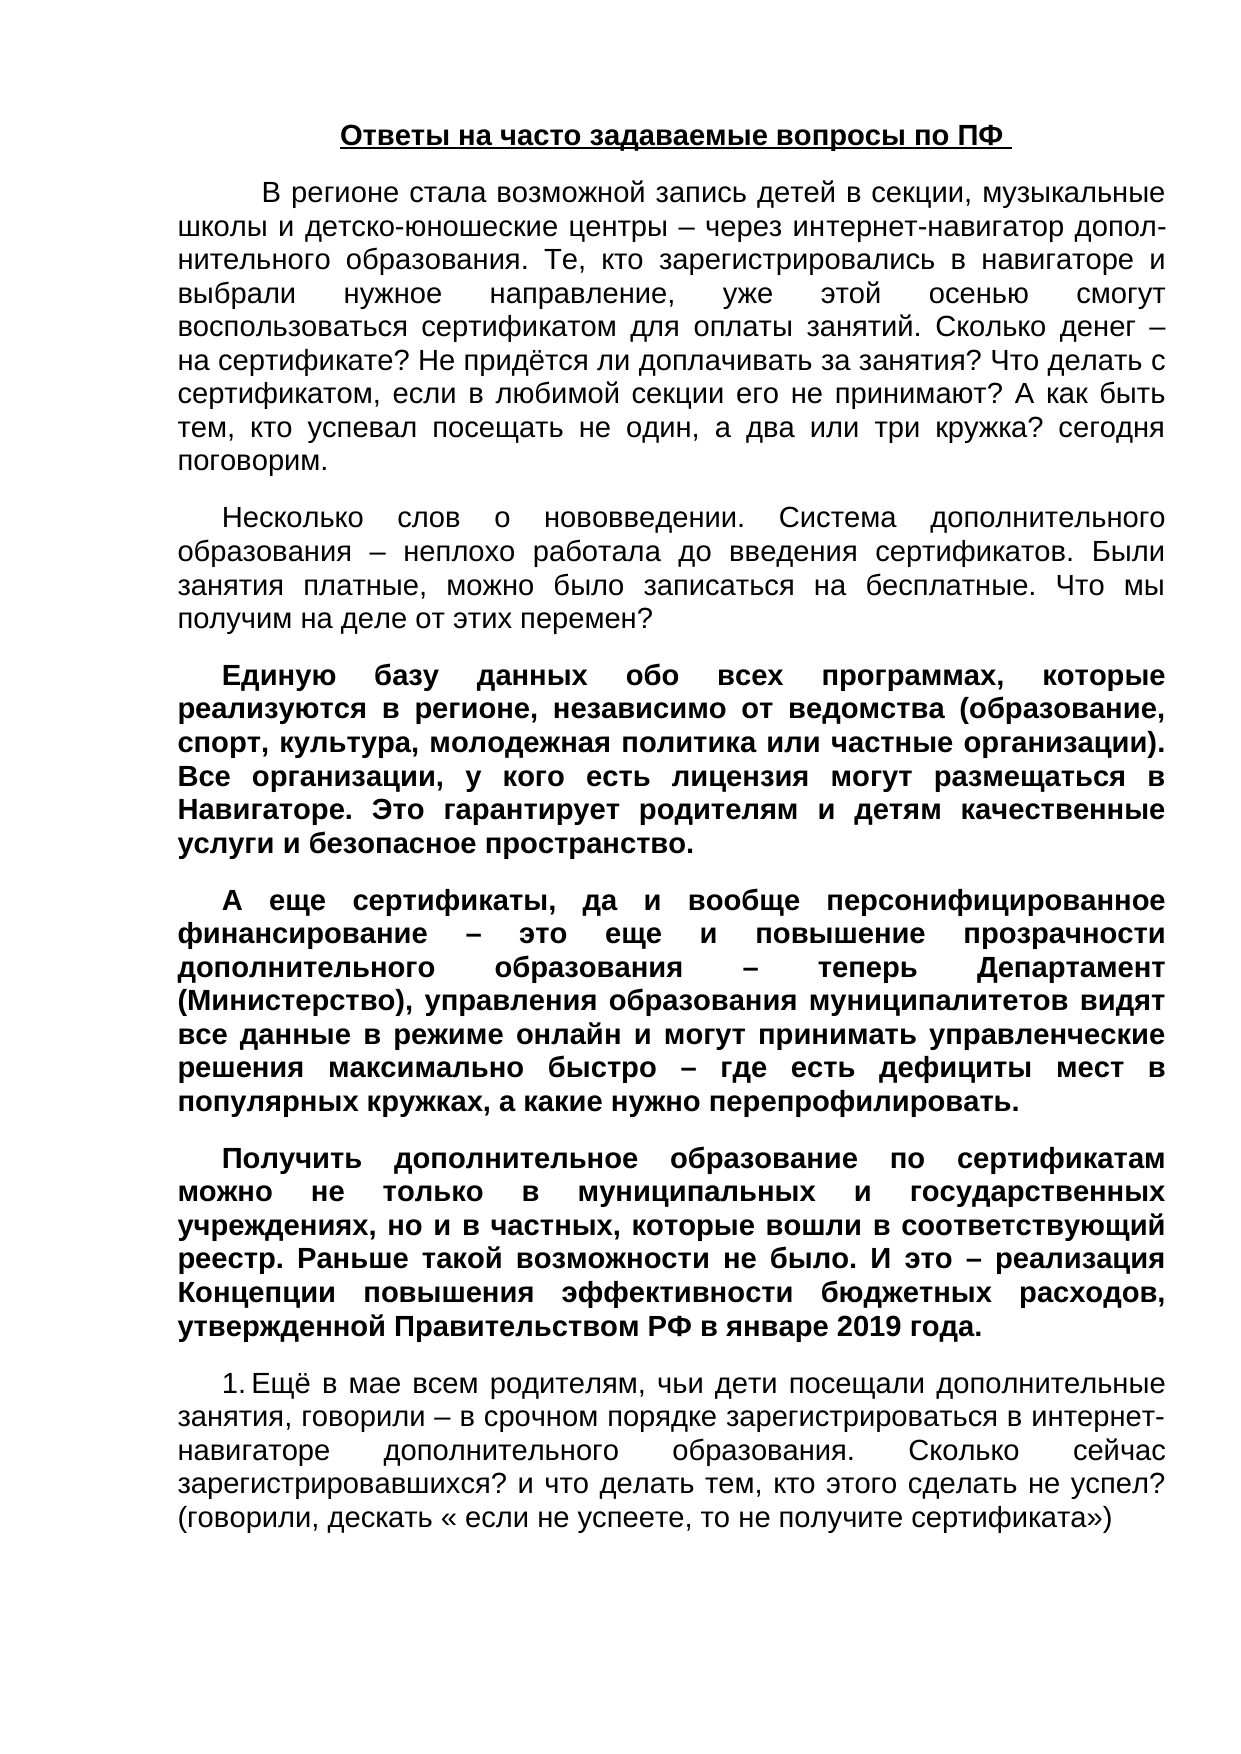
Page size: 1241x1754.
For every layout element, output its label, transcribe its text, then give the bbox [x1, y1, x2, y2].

list Ещё в мае всем родителям, чьи дети посещали дополнительные занятия, говорили – в срочном порядке зарегистрироваться в интернет-навигаторе дополнительного образования. Сколько сейчас зарегистрировавшихся? и что делать тем, кто этого сделать не успел? (говорили, дескать « если не успеете, то не получите сертификата») [177, 1366, 1167, 1533]
text А еще сертификаты, да и вообще персонифицированное финансирование – это еще и повышение прозрачности дополнительного образования – теперь Департамент (Министерство), управления образования муниципалитетов видят все данные в режиме онлайн и могут принимать управленческие решения максимально быстро – где есть дефициты мест в популярных кружках, а какие нужно перепрофилировать. [177, 883, 1167, 1117]
text Единую базу данных обо всех программах, которые реализуются в регионе, независимо от ведомства (образование, спорт, культура, молодежная политика или частные организации). Все организации, у кого есть лицензия могут размещаться в Навигаторе. Это гарантирует родителям и детям качественные услуги и безопасное пространство. [177, 658, 1167, 859]
text Получить дополнительное образование по сертификатам можно не только в муниципальных и государственных учреждениях, но и в частных, которые вошли в соответствующий реестр. Раньше такой возможности не было. И это – реализация Концепции повышения эффективности бюджетных расходов, утвержденной Правительством РФ в январе 2019 года. [177, 1141, 1167, 1342]
text Ответы на часто задаваемые вопросы по ПФ [177, 118, 1167, 152]
text В регионе стала возможной запись детей в секции, музыкальные школы и детско-юношеские центры – через интернет-навигатор дополнительного образования. Те, кто зарегистрировались в навигаторе и выбрали нужное направление, уже этой осенью смогут воспользоваться сертификатом для оплаты занятий. Сколько денег – на сертификате? Не придётся ли доплачивать за занятия? Что делать с сертификатом, если в любимой секции его не принимают? А как быть тем, кто успевал посещать не один, а два или три кружка? сегодня поговорим. [177, 175, 1167, 477]
text Несколько слов о нововведении. Система дополнительного образования – неплохо работала до введения сертификатов. Были занятия платные, можно было записаться на бесплатные. Что мы получим на деле от этих перемен? [177, 500, 1167, 634]
